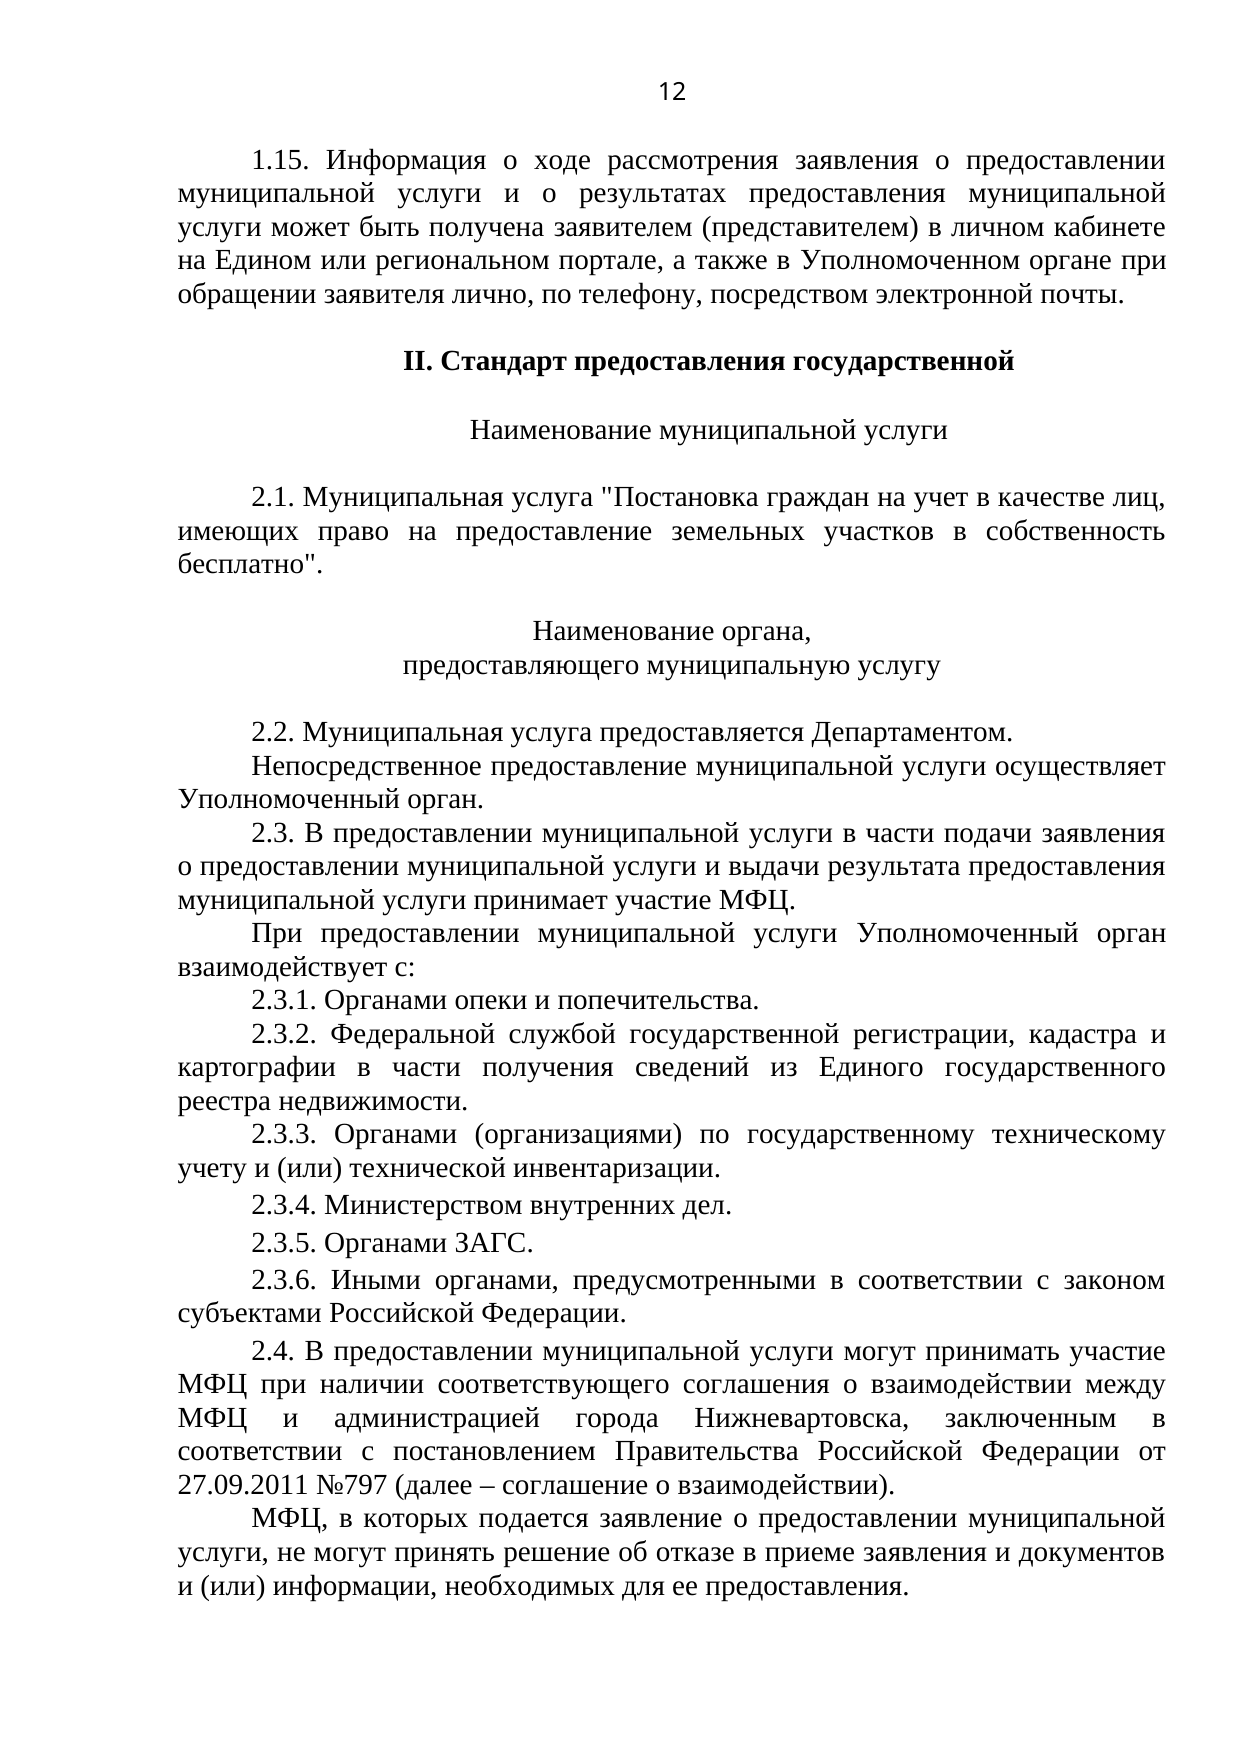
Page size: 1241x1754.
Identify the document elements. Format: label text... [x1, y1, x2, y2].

text 2.3. В предоставлении муниципальной услуги в части подачи заявления о предоставлении муниципальной услуги и выдачи результата предоставления муниципальной услуги принимает участие МФЦ. [177, 815, 1167, 915]
text 2.1. Муниципальная услуга "Постановка граждан на учет в качестве лиц, имеющих право на предоставление земельных участков в собственность бесплатно". [177, 479, 1167, 580]
text 2.4. В предоставлении муниципальной услуги могут принимать участие МФЦ при наличии соответствующего соглашения о взаимодействии между МФЦ и администрацией города Нижневартовска, заключенным в соответствии с постановлением Правительства Российской Федерации от 27.09.2011 №797 (далее – соглашение о взаимодействии). [177, 1333, 1167, 1501]
text 2.3.1. Органами опеки и попечительства. [177, 982, 1167, 1016]
text 2.3.5. Органами ЗАГС. [177, 1225, 1167, 1258]
text МФЦ, в которых подается заявление о предоставлении муниципальной услуги, не могут принять решение об отказе в приеме заявления и документов и (или) информации, необходимых для ее предоставления. [177, 1501, 1167, 1601]
text Наименование муниципальной услуги [177, 412, 1167, 446]
text 2.3.6. Иными органами, предусмотренными в соответствии с законом субъектами Российской Федерации. [177, 1262, 1167, 1329]
text 2.3.2. Федеральной службой государственной регистрации, кадастра и картографии в части получения сведений из Единого государственного реестра недвижимости. [177, 1016, 1167, 1117]
text При предоставлении муниципальной услуги Уполномоченный орган взаимодействует с: [177, 915, 1167, 982]
text 2.3.4. Министерством внутренних дел. [177, 1187, 1167, 1221]
text 1.15. Информация о ходе рассмотрения заявления о предоставлении муниципальной услуги и о результатах предоставления муниципальной услуги может быть получена заявителем (представителем) в личном кабинете на Едином или региональном портале, а также в Уполномоченном органе при обращении заявителя лично, по телефону, посредством электронной почты. [177, 142, 1167, 309]
text предоставляющего муниципальную услугу [177, 647, 1167, 681]
text 2.2. Муниципальная услуга предоставляется Департаментом. [177, 714, 1167, 748]
text Наименование органа, [177, 613, 1167, 647]
text Непосредственное предоставление муниципальной услуги осуществляет Уполномоченный орган. [177, 748, 1167, 815]
text II. Стандарт предоставления государственной [177, 343, 1167, 377]
text 2.3.3. Органами (организациями) по государственному техническому учету и (или) технической инвентаризации. [177, 1117, 1167, 1184]
